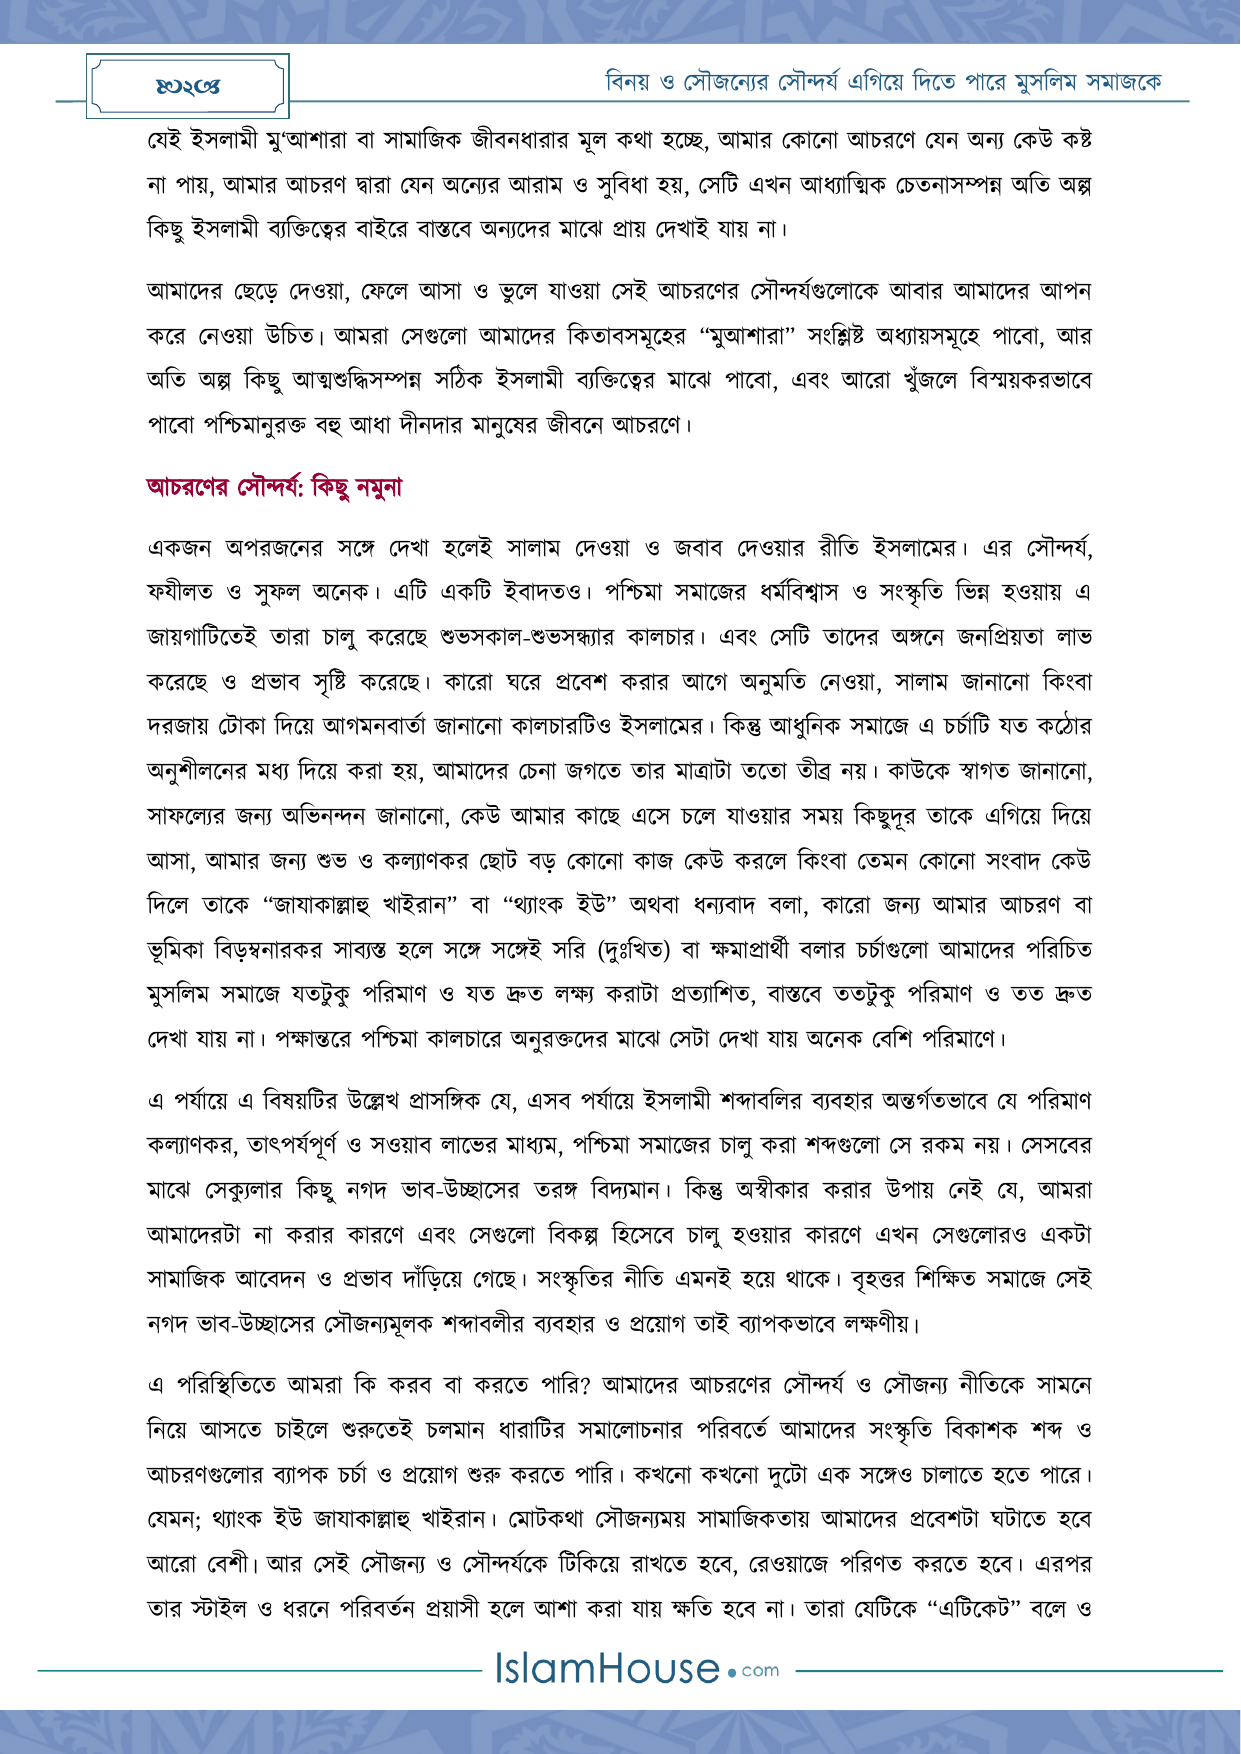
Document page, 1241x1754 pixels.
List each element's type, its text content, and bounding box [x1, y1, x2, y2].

text এ পর্যায়ে এ বিষয়টির উল্লেখ প্রাসঙ্গিক যে, এসব পর্যায়ে ইসলামী শব্দাবলির ব্যবহার অন্তর্গতভাবে যে পরিমাণ কল্যাণকর, তাৎপর্যপূর্ণ ও সওয়াব লাভের মাধ্যম, পশ্চিমা সমাজের চালু করা শব্দগুলো সে রকম নয়। সেসবের মাঝে সেক্যুলার কিছু নগদ ভাব-উচ্ছাসের তরঙ্গ বিদ্যমান। কিন্তু অস্বীকার করার উপায় নেই যে, আমরা আমাদেরটা না করার কারণে এবং সেগুলো বিকল্প হিসেবে চালু হওয়ার কারণে এখন সেগুলোরও একটা সামাজিক আবেদন ও প্রভাব দাঁড়িয়ে গেছে। সংস্কৃতির নীতি এমনই হয়ে থাকে। বৃহত্তর শিক্ষিত সমাজে সেই নগদ ভাব-উচ্ছাসের সৌজন্যমূলক শব্দাবলীর ব্যবহার ও প্রয়োগ তাই ব্যাপকভাবে লক্ষণীয়। [148, 1078, 1092, 1343]
picture [28, 1645, 483, 1691]
text একজন অপরজনের সঙ্গে দেখা হলেই সালাম দেওয়া ও জবাব দেওয়ার রীতি ইসলামের। এর সৌন্দর্য, ফযীলত ও সুফল অনেক। এটি একটি ইবাদতও। পশ্চিমা সমাজের ধর্মবিশ্বাস ও সংস্কৃতি ভিন্ন হওয়ায় এ জায়গাটিতেই তারা চালু করেছে শুভসকাল-শুভসন্ধ্যার কালচার। এবং সেটি তাদের অঙ্গনে জনপ্রিয়তা লাভ করেছে ও প্রভাব সৃষ্টি করেছে। কারো ঘরে প্রবেশ করার আগে অনুমতি নেওয়া, সালাম জানানো কিংবা দরজায় টোকা দিয়ে আগমনবার্তা জানানো কালচারটিও ইসলামের। কিন্তু আধুনিক সমাজে এ চর্চাটি যত কঠোর অনুশীলনের মধ্য দিয়ে করা হয়, আমাদের চেনা জগতে তার মাত্রাটা ততো তীব্র নয়। কাউকে স্বাগত জানানো, সাফল্যের জন্য অভিনন্দন জানানো, কেউ আমার কাছে এসে চলে যাওয়ার সময় কিছুদূর তাকে এগিয়ে দিয়ে আসা, আমার জন্য শুভ ও কল্যাণকর ছোট বড় কোনো কাজ কেউ করলে কিংবা তেমন কোনো সংবাদ কেউ দিলে তাকে “জাযাকাল্লাহু খাইরান” বা “থ্যাংক ইউ” অথবা ধন্যবাদ বলা, কারো জন্য আমার আচরণ বা ভূমিকা বিড়ম্বনারকর সাব্যস্ত হলে সঙ্গে সঙ্গেই সরি (দুঃখিত) বা ক্ষমাপ্রার্থী বলার চর্চাগুলো আমাদের পরিচিত মুসলিম সমাজে যতটুকু পরিমাণ ও যত দ্রুত লক্ষ্য করাটা প্রত্যাশিত, বাস্তবে ততটুকু পরিমাণ ও তত দ্রুত দেখা যায় না। পক্ষান্তরে পশ্চিমা কালচারে অনুরক্তদের মাঝে সেটা দেখা যায় অনেক বেশি পরিমাণে। [148, 526, 1092, 1059]
text আমাদের ছেড়ে দেওয়া, ফেলে আসা ও ভুলে যাওয়া সেই আচরণের সৌন্দর্যগুলোকে আবার আমাদের আপন করে নেওয়া উচিত। আমরা সেগুলো আমাদের কিতাবসমূহের “মুআশারা” সংশ্লিষ্ট অধ্যায়সমূহে পাবো, আর অতি অল্প কিছু আত্মশুদ্ধিসম্পন্ন সঠিক ইসলামী ব্যক্তিত্বের মাঝে পাবো, এবং আরো খুঁজলে বিস্ময়করভাবে পাবো পশ্চিমানুরক্ত বহু আধা দীনদার মানুষের জীবনে আচরণে। [148, 269, 1092, 444]
picture [487, 1646, 1224, 1691]
text যেই ইসলামী মু‘আশারা বা সামাজিক জীবনধারার মূল কথা হচ্ছে, আমার কোনো আচরণে যেন অন্য কেউ কষ্ট না পায়, আমার আচরণ দ্বারা যেন অন্যের আরাম ও সুবিধা হয়, সেটি এখন আধ্যাত্মিক চেতনাসম্পন্ন অতি অল্প কিছু ইসলামী ব্যক্তিত্বের বাইরে বাস্তবে অন্যদের মাঝে প্রায় দেখাই যায় না। [148, 118, 1092, 249]
text আচরণের সৌন্দর্য: কিছু নমুনা [148, 464, 1092, 506]
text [148, 1363, 1092, 1628]
